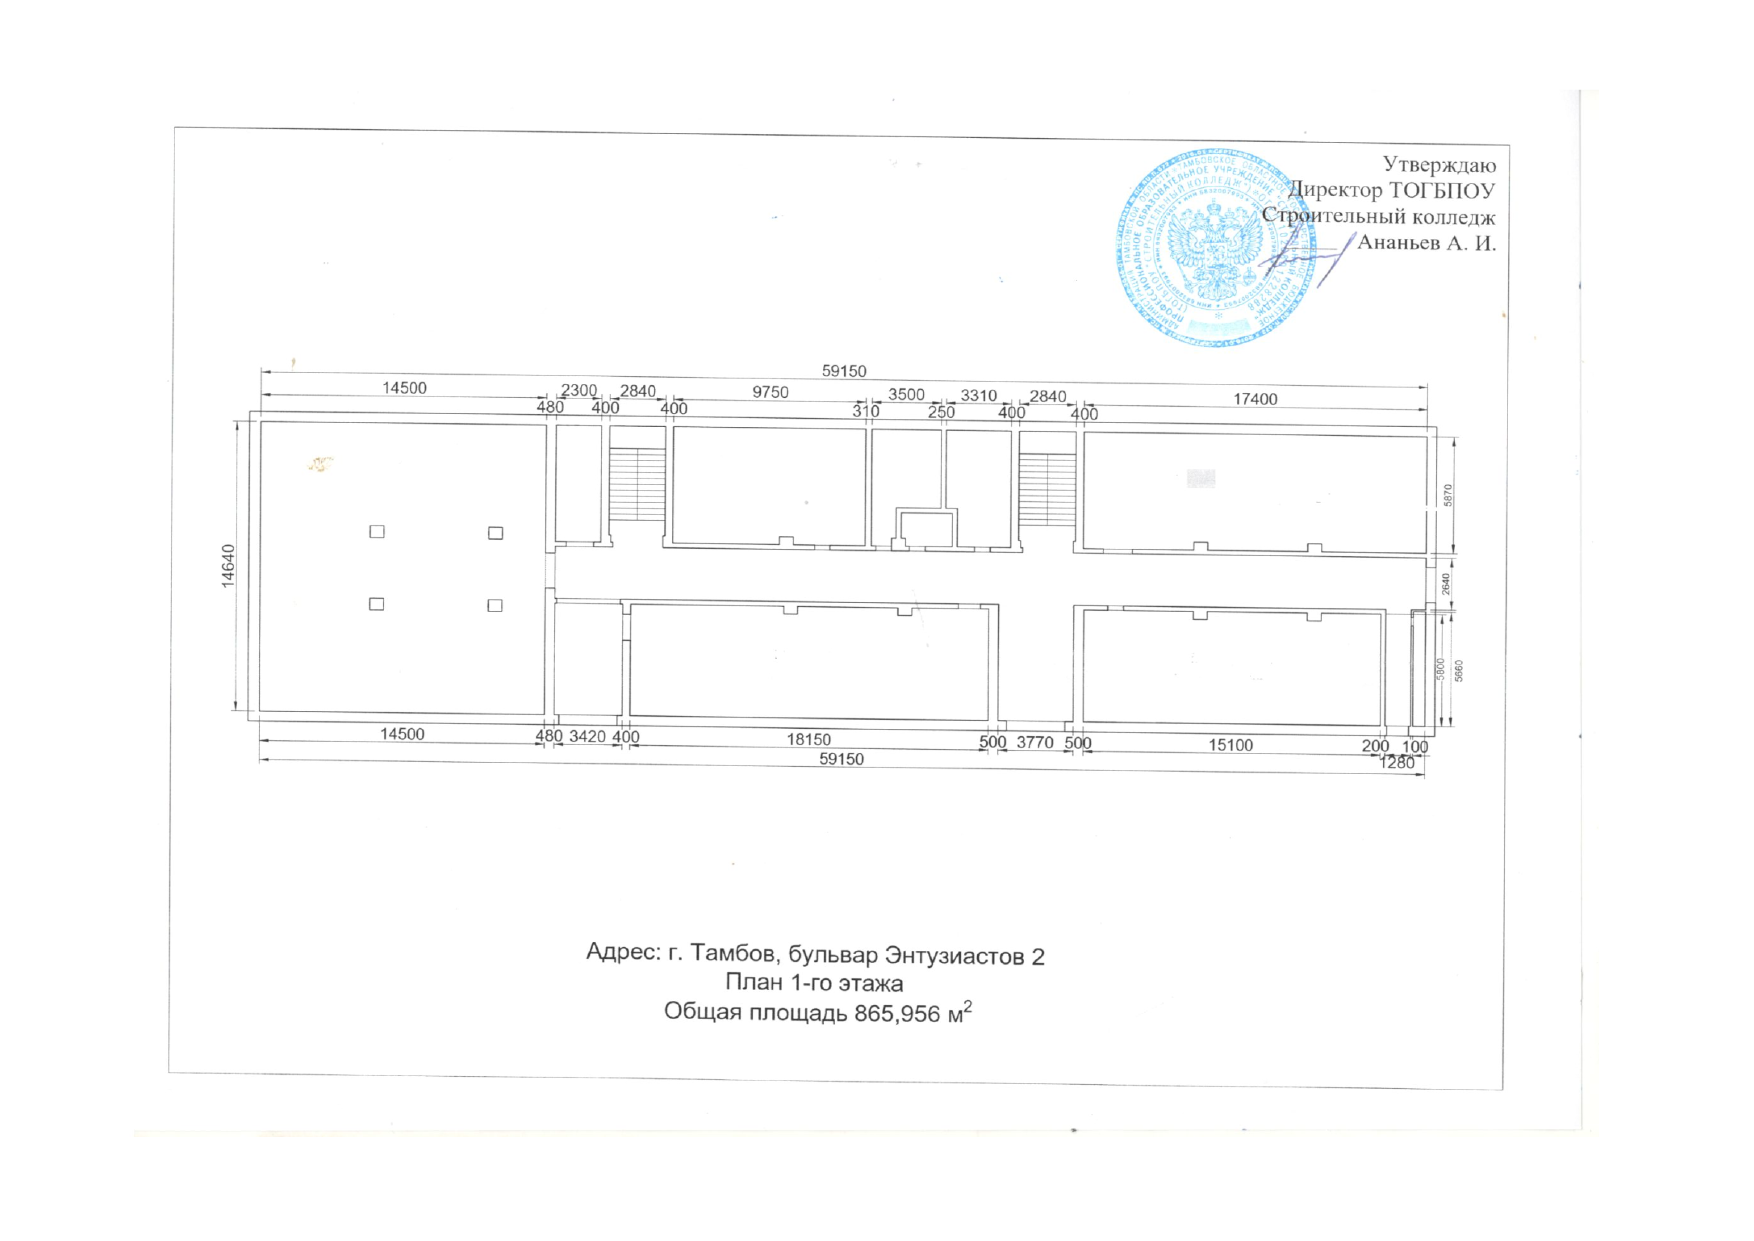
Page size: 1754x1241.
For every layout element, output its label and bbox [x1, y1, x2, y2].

picture [120, 91, 1597, 1137]
